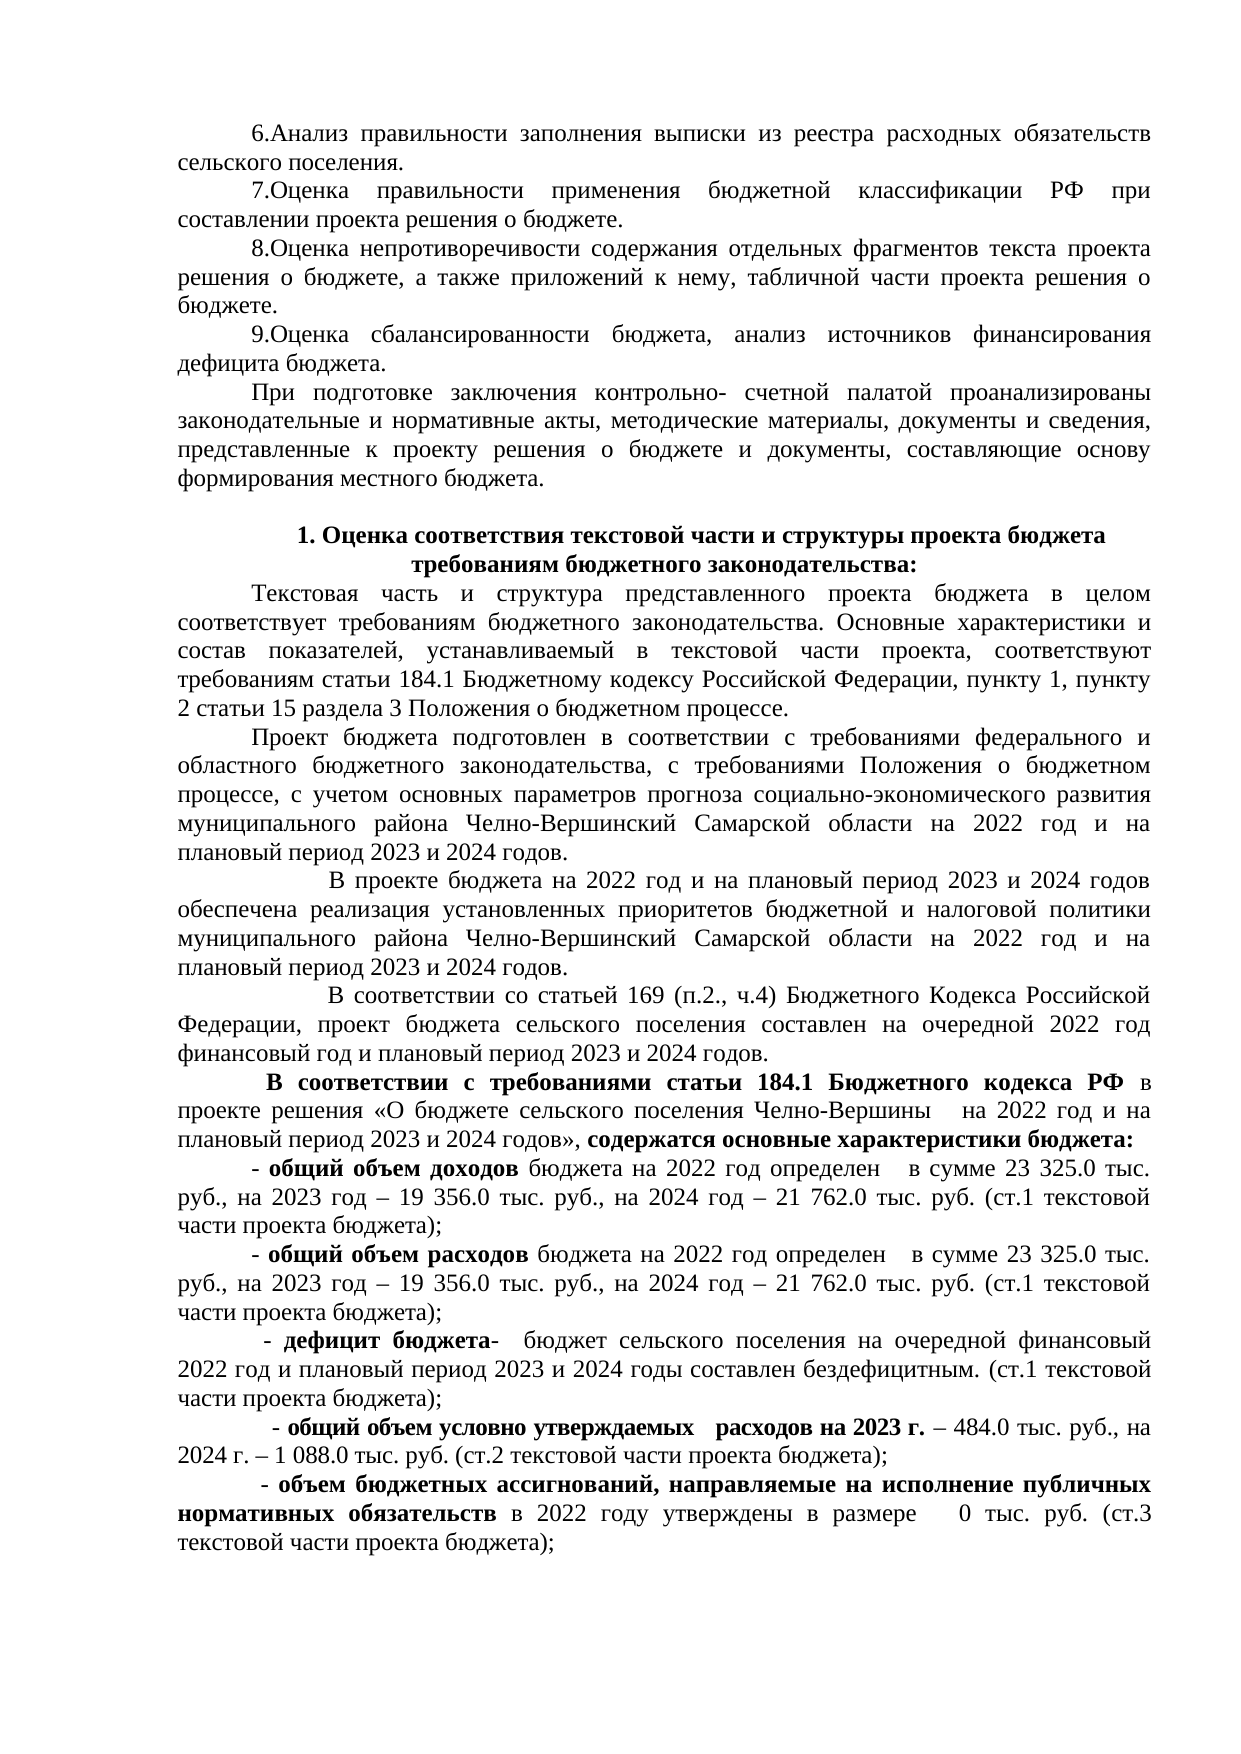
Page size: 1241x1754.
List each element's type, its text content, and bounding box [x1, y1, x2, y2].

text 8.Оценка непротиворечивости содержания отдельных фрагментов текста проекта решения о бюджете, а также приложений к нему, табличной части проекта решения о бюджете. [177, 233, 1152, 319]
text В проекте бюджета на 2022 год и на плановый период 2023 и 2024 годов обеспечена реализация установленных приоритетов бюджетной и налоговой политики муниципального района Челно-Вершинский Самарской области на 2022 год и на плановый период 2023 и 2024 годов. [177, 866, 1152, 981]
text В соответствии с требованиями статьи 184.1 Бюджетного кодекса РФ в проекте решения «О бюджете сельского поселения Челно-Вершины на 2022 год и на плановый период 2023 и 2024 годов», содержатся основные характеристики бюджета: [177, 1067, 1152, 1153]
text В соответствии со статьей 169 (п.2., ч.4) Бюджетного Кодекса Российской Федерации, проект бюджета сельского поселения составлен на очередной 2022 год финансовый год и плановый период 2023 и 2024 годов. [177, 981, 1152, 1067]
text - общий объем расходов бюджета на 2022 год определен в сумме 23 325.0 тыс. руб., на 2023 год – 19 356.0 тыс. руб., на 2024 год – 21 762.0 тыс. руб. (ст.1 текстовой части проекта бюджета); [177, 1239, 1152, 1326]
text - дефицит бюджета- бюджет сельского поселения на очередной финансовый 2022 год и плановый период 2023 и 2024 годы составлен бездефицитным. (ст.1 текстовой части проекта бюджета); [177, 1326, 1152, 1412]
text 6.Анализ правильности заполнения выписки из реестра расходных обязательств сельского поселения. [177, 118, 1152, 176]
text При подготовке заключения контрольно- счетной палатой проанализированы законодательные и нормативные акты, методические материалы, документы и сведения, представленные к проекту решения о бюджете и документы, составляющие основу формирования местного бюджета. [177, 377, 1152, 492]
text 1. Оценка соответствия текстовой части и структуры проекта бюджета требованиям бюджетного законодательства: [177, 521, 1152, 578]
text 7.Оценка правильности применения бюджетной классификации РФ при составлении проекта решения о бюджете. [177, 176, 1152, 233]
text Проект бюджета подготовлен в соответствии с требованиями федерального и областного бюджетного законодательства, с требованиями Положения о бюджетном процессе, с учетом основных параметров прогноза социально-экономического развития муниципального района Челно-Вершинский Самарской области на 2022 год и на плановый период 2023 и 2024 годов. [177, 722, 1152, 866]
text Текстовая часть и структура представленного проекта бюджета в целом соответствует требованиям бюджетного законодательства. Основные характеристики и состав показателей, устанавливаемый в текстовой части проекта, соответствуют требованиям статьи 184.1 Бюджетному кодексу Российской Федерации, пункту 1, пункту 2 статьи 15 раздела 3 Положения о бюджетном процессе. [177, 578, 1152, 722]
text - общий объем условно утверждаемых расходов на 2023 г. – 484.0 тыс. руб., на 2024 г. – 1 088.0 тыс. руб. (ст.2 текстовой части проекта бюджета); [177, 1412, 1152, 1469]
text 9.Оценка сбалансированности бюджета, анализ источников финансирования дефицита бюджета. [177, 319, 1152, 377]
text - объем бюджетных ассигнований, направляемые на исполнение публичных нормативных обязательств в 2022 году утверждены в размере 0 тыс. руб. (ст.3 текстовой части проекта бюджета); [177, 1469, 1152, 1556]
text - общий объем доходов бюджета на 2022 год определен в сумме 23 325.0 тыс. руб., на 2023 год – 19 356.0 тыс. руб., на 2024 год – 21 762.0 тыс. руб. (ст.1 текстовой части проекта бюджета); [177, 1153, 1152, 1239]
